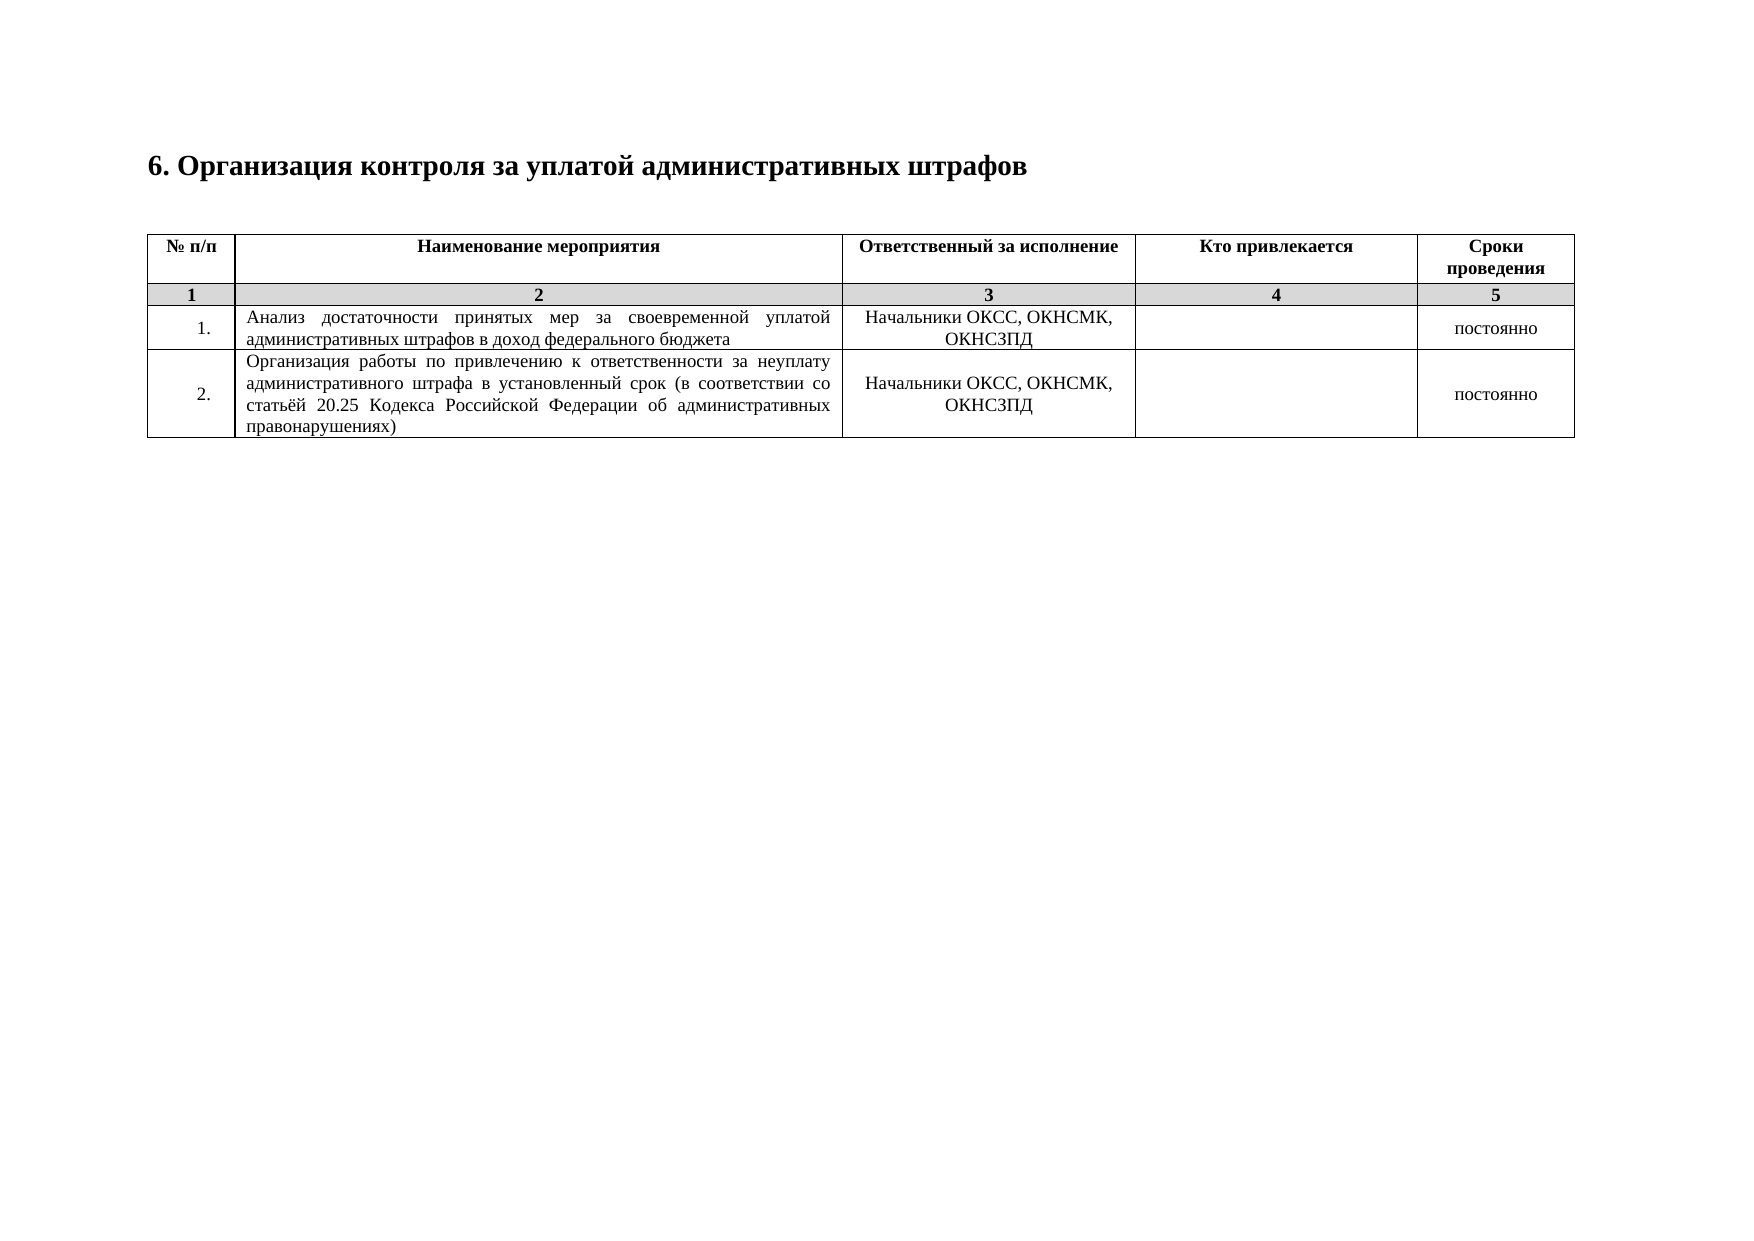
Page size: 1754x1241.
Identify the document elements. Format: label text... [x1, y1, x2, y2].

text 6. Организация контроля за уплатой административных штрафов [148, 148, 1665, 181]
table_cell [148, 350, 234, 437]
table_cell Организация работы по привлечению к ответственности за неуплату административного штрафа в установленный срок (в соответствии со статьёй 20.25 Кодекса Российской Федерации об административных правонарушениях) [236, 350, 842, 437]
table_header Ответственный за исполнение [843, 235, 1135, 282]
table_cell постоянно [1418, 306, 1574, 349]
table_cell 5 [1418, 284, 1574, 305]
table_cell [148, 306, 234, 349]
table_cell 4 [1136, 284, 1417, 305]
table_cell [1136, 306, 1417, 349]
table_cell [1136, 350, 1417, 437]
table_cell постоянно [1418, 350, 1574, 437]
table_header Cроки проведения [1418, 235, 1574, 282]
table_cell 3 [843, 284, 1135, 305]
table_cell Анализ достаточности принятых мер за своевременной уплатой административных штрафов в доход федерального бюджета [236, 306, 842, 349]
table_cell Начальники ОКСС, ОКНСМК, ОКНСЗПД [843, 306, 1135, 349]
table_cell Начальники ОКСС, ОКНСМК, ОКНСЗПД [843, 350, 1135, 437]
table_header Кто привлекается [1136, 235, 1417, 282]
table_cell 2 [236, 284, 842, 305]
table_cell 1 [148, 284, 234, 305]
table_header Наименование мероприятия [236, 235, 842, 282]
table_header № п/п [148, 235, 234, 282]
